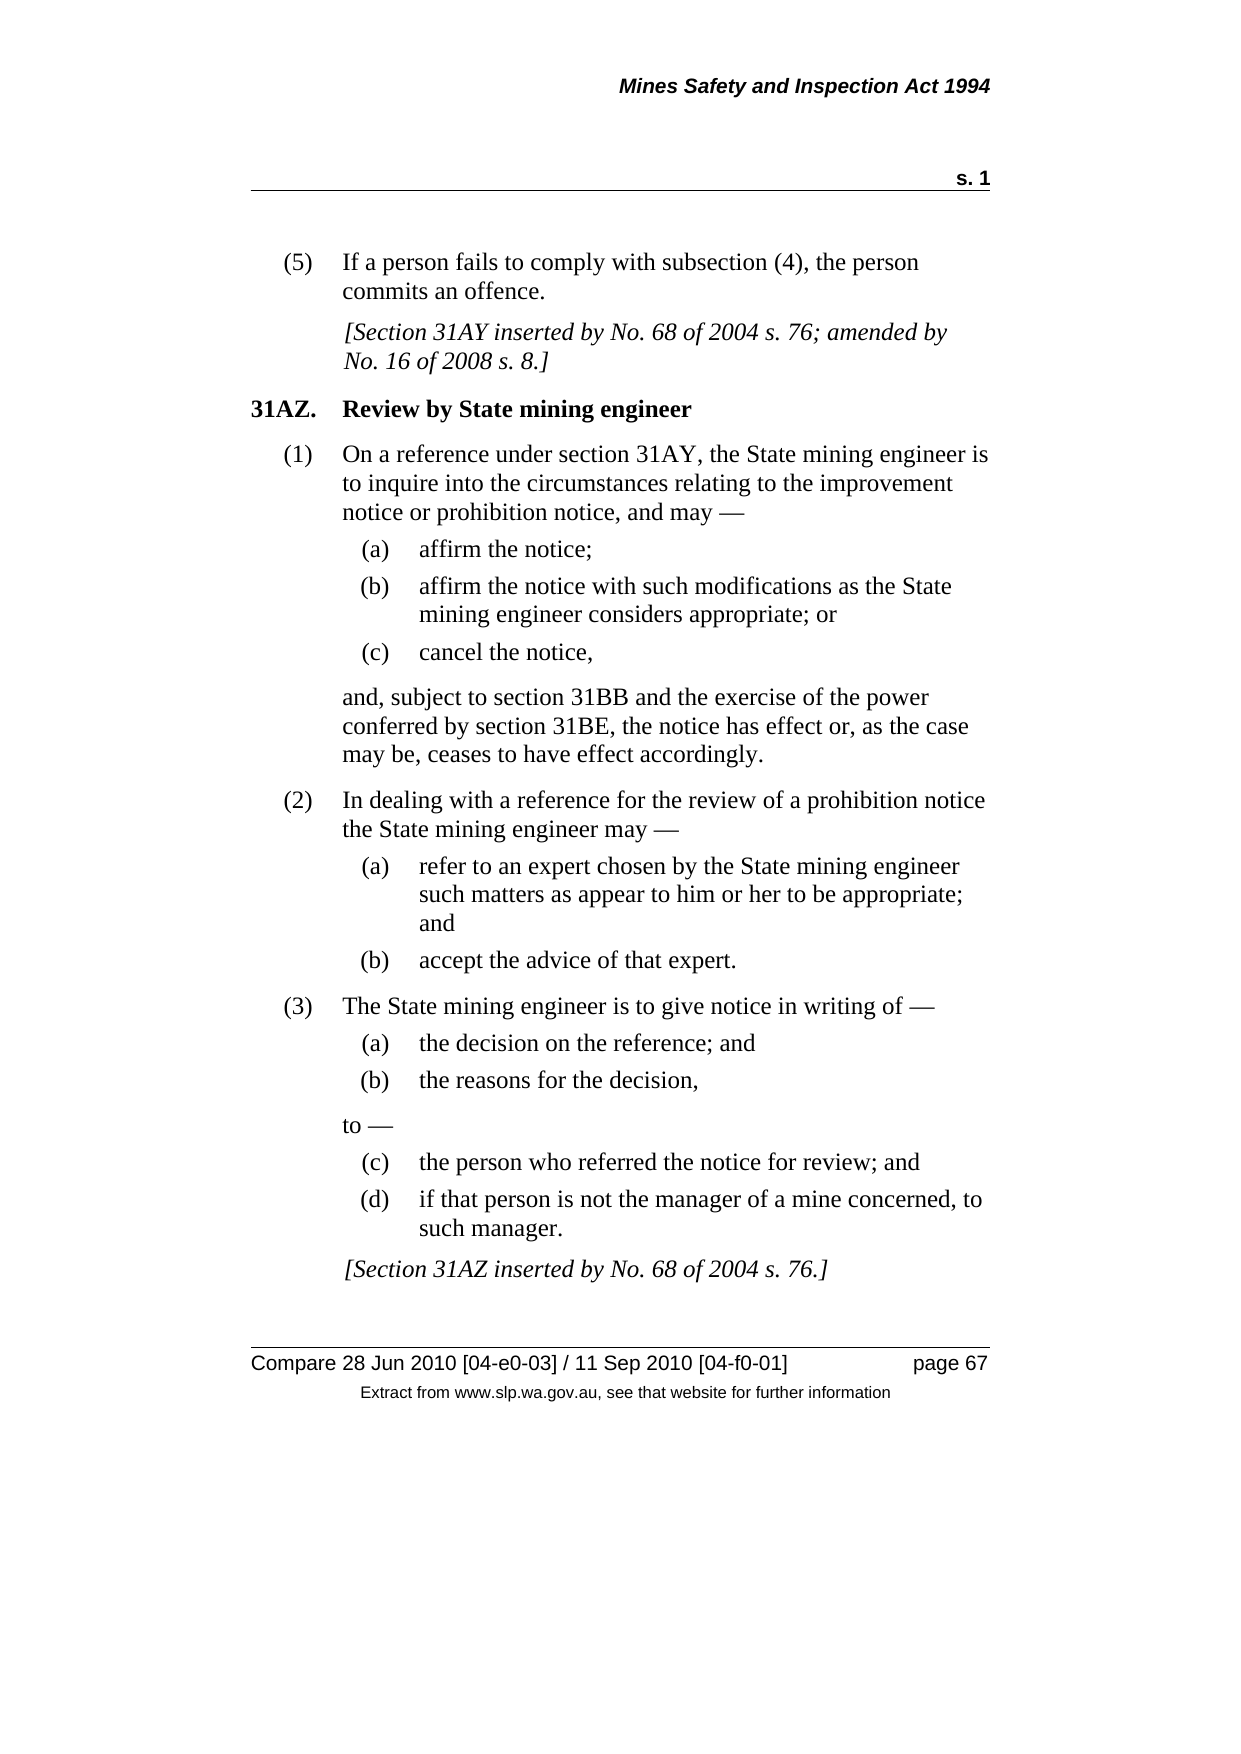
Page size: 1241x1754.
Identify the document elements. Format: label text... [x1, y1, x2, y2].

text to — [251, 1110, 990, 1139]
subtitle 31AZ. Review by State mining engineer [251, 394, 990, 422]
text (a) the decision on the reference; and [251, 1028, 990, 1057]
text (c) the person who referred the notice for review; and [251, 1147, 990, 1176]
text (d) if that person is not the manager of a mine concerned, to such manager. [251, 1184, 990, 1242]
text (2) In dealing with a reference for the review of a prohibition notice the State mining engineer may — [251, 785, 990, 842]
text [Section 31AY inserted by No. 68 of 2004 s. 76; amended by No. 16 of 2008 s. 8.] [251, 317, 990, 375]
text (5) If a person fails to comply with subsection (4), the person commits an offence. [251, 247, 990, 305]
text and, subject to section 31BB and the exercise of the power conferred by section 31BE, the notice has effect or, as the case may be, ceases to have effect accordingly. [251, 682, 990, 768]
text (b) the reasons for the decision, [251, 1065, 990, 1094]
text (a) refer to an expert chosen by the State mining engineer such matters as appear to him or her to be appropriate; and [251, 851, 990, 937]
text (b) accept the advice of that expert. [251, 945, 990, 974]
text (b) affirm the notice with such modifications as the State mining engineer considers appropriate; or [251, 571, 990, 628]
text (3) The State mining engineer is to give notice in writing of — [251, 991, 990, 1019]
text (c) cancel the notice, [251, 637, 990, 665]
text [Section 31AZ inserted by No. 68 of 2004 s. 76.] [251, 1254, 990, 1283]
text (a) affirm the notice; [251, 534, 990, 562]
text (1) On a reference under section 31AY, the State mining engineer is to inquire into the circumstances relating to the improvement notice or prohibition notice, and may — [251, 439, 990, 525]
